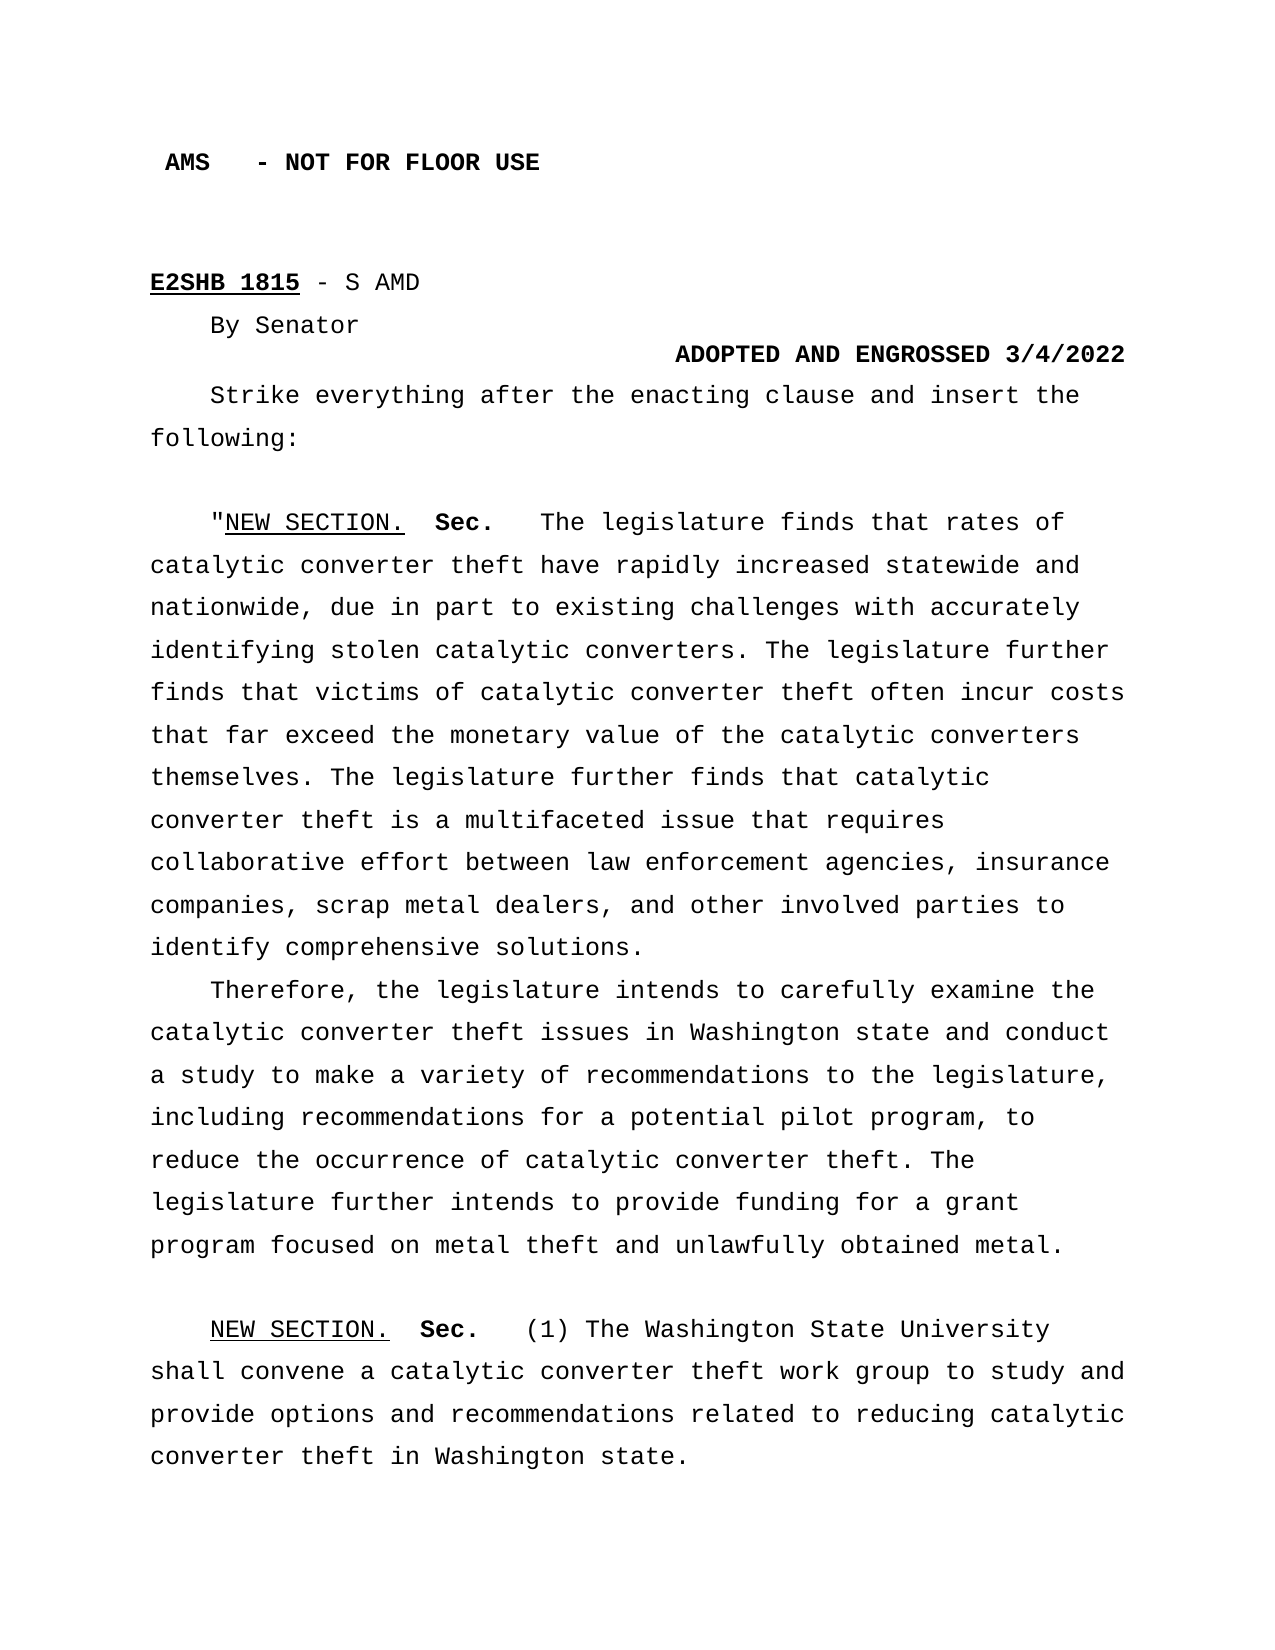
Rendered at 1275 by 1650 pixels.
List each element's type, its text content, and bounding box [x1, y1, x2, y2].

text Therefore, the legislature intends to carefully examine the catalytic converter theft issues in Washington state and conduct a study to make a variety of recommendations to the legislature, including recommendations for a potential pilot program, to reduce the occurrence of catalytic converter theft. The legislature further intends to provide funding for a grant program focused on metal theft and unlawfully obtained metal. [150, 964, 1125, 1262]
text E2SHB 1815 - S AMD [150, 257, 1125, 299]
text ADOPTED AND ENGROSSED 3/4/2022 [150, 342, 1125, 370]
text AMS - NOT FOR FLOOR USE [150, 150, 1125, 178]
text By Senator [150, 299, 1125, 342]
text "NEW SECTION. Sec. The legislature finds that rates of catalytic converter theft have rapidly increased statewide and nationwide, due in part to existing challenges with accurately identifying stolen catalytic converters. The legislature further finds that victims of catalytic converter theft often incur costs that far exceed the monetary value of the catalytic converters themselves. The legislature further finds that catalytic converter theft is a multifaceted issue that requires collaborative effort between law enforcement agencies, insurance companies, scrap metal dealers, and other involved parties to identify comprehensive solutions. [150, 497, 1125, 964]
text Strike everything after the enacting clause and insert the following: [150, 370, 1125, 455]
text NEW SECTION. Sec. (1) The Washington State University shall convene a catalytic converter theft work group to study and provide options and recommendations related to reducing catalytic converter theft in Washington state. [150, 1303, 1125, 1473]
